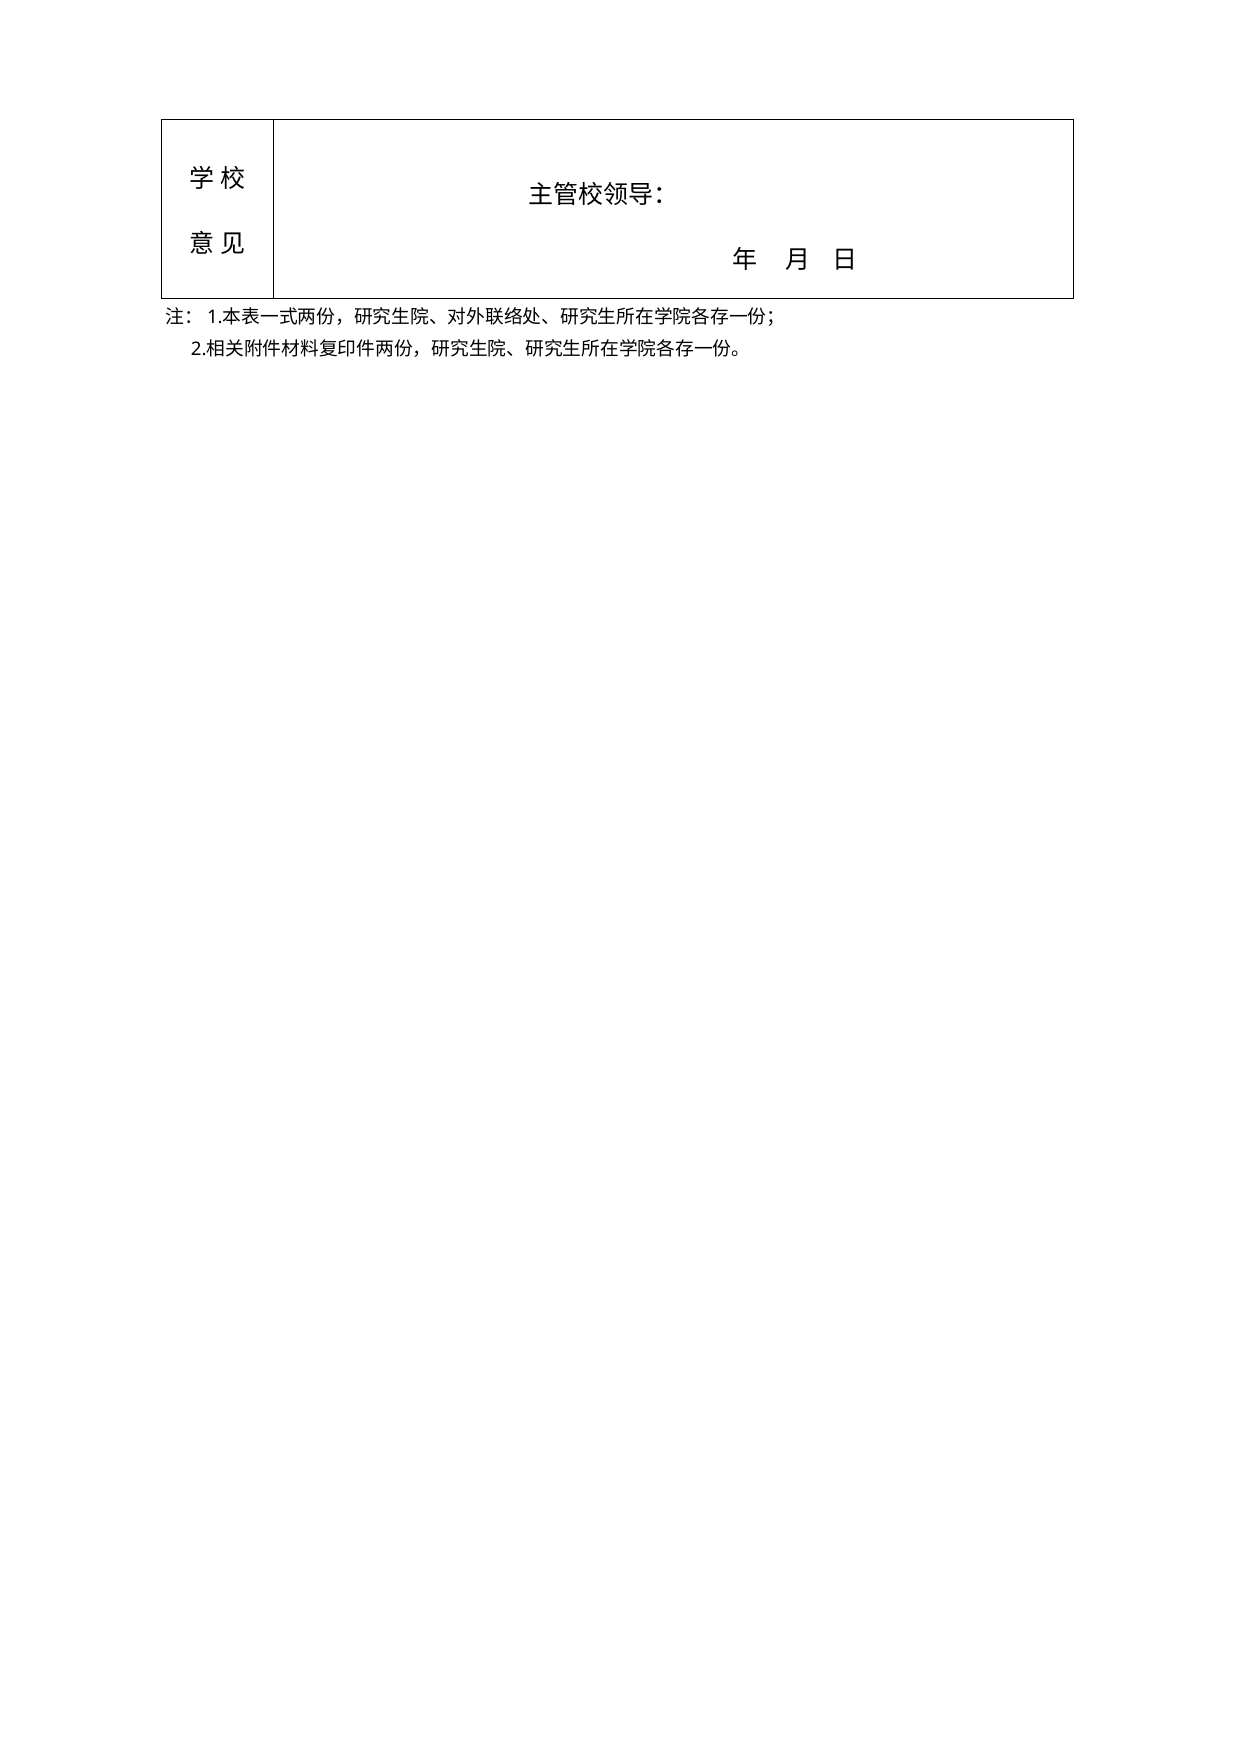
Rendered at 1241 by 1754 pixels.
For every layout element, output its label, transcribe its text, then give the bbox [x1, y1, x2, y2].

text 注： 1.本表一式两份，研究生院、对外联络处、研究生所在学院各存一份； [142, 299, 1092, 331]
text 2.相关附件材料复印件两份，研究生院、研究生所在学院各存一份。 [142, 331, 1092, 364]
table_cell 学 校 意 见 [162, 120, 273, 298]
table_cell 主管校领导： 年 月 日 [274, 120, 1073, 298]
